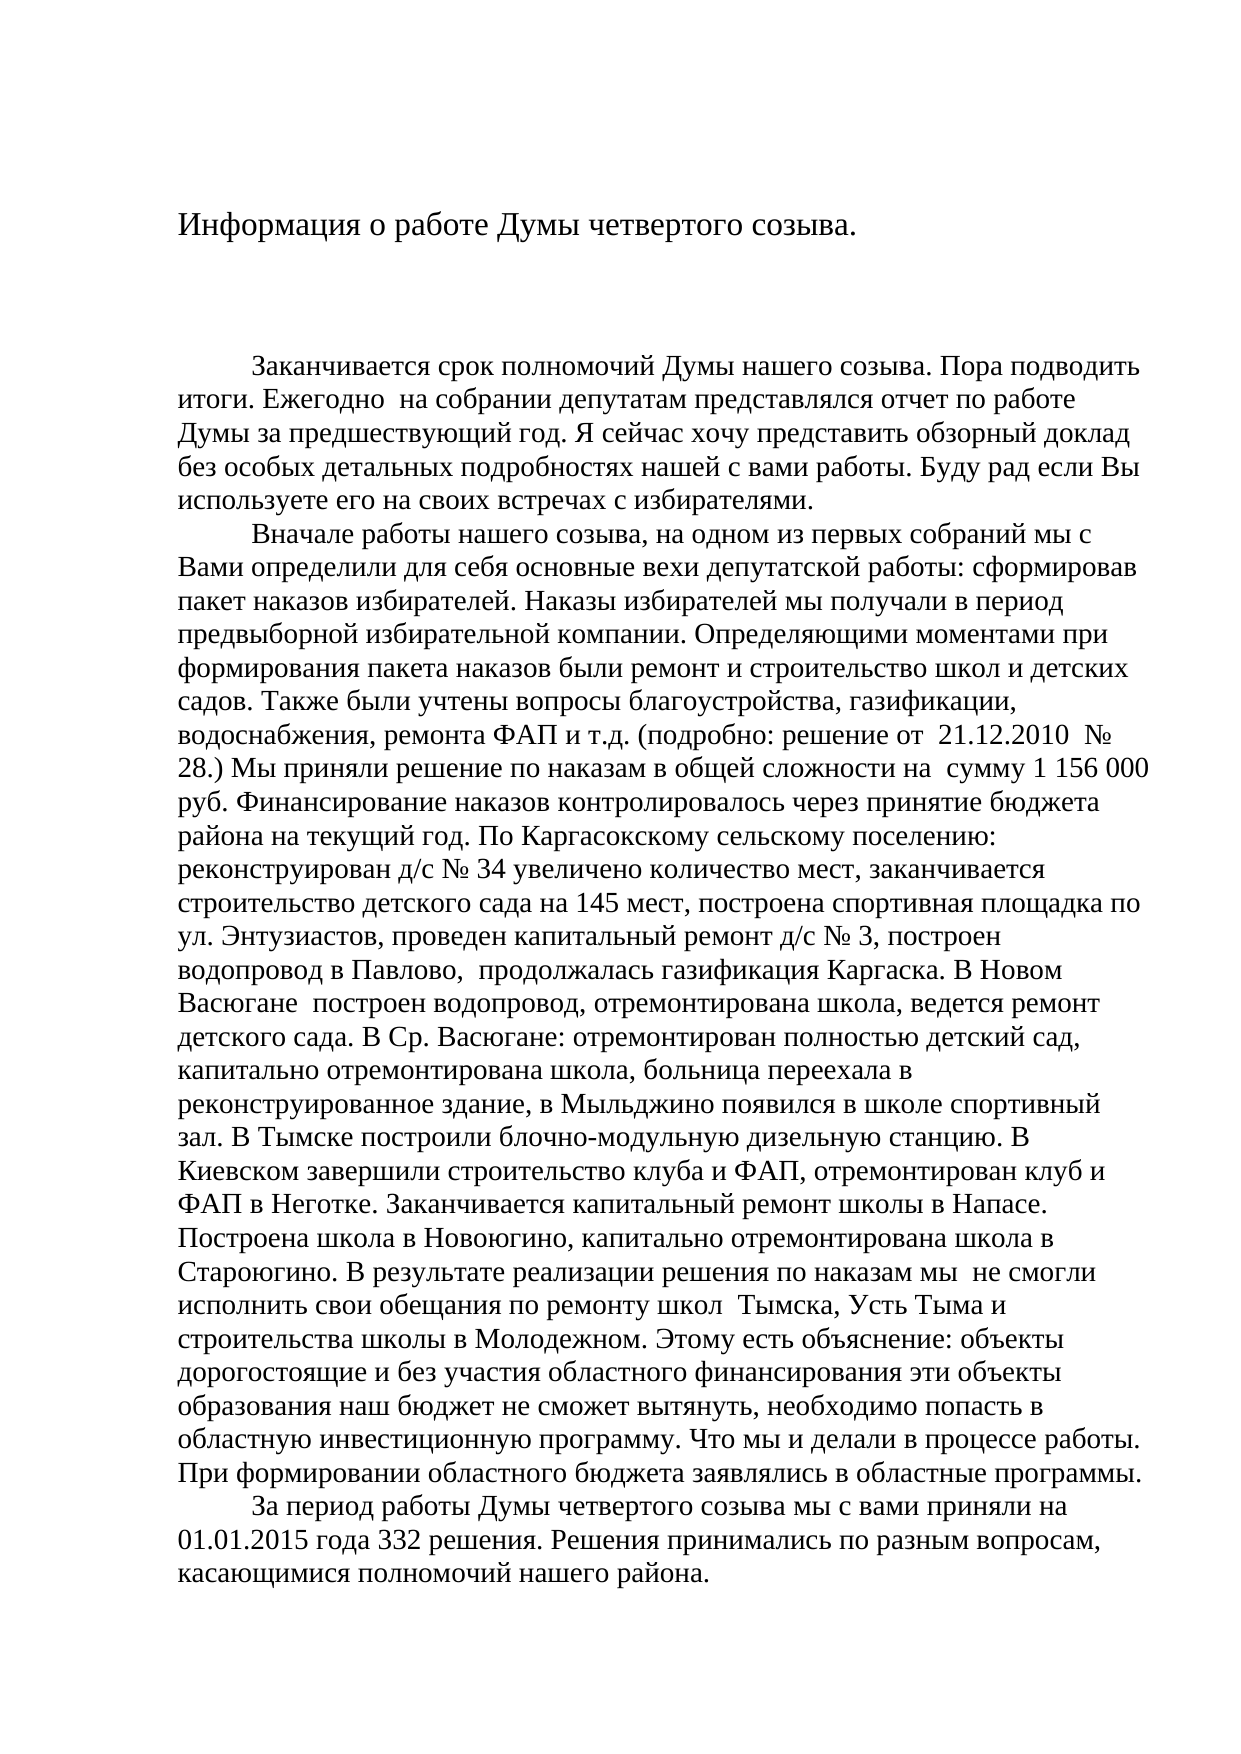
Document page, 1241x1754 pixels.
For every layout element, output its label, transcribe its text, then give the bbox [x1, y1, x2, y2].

text За период работы Думы четвертого созыва мы с вами приняли на 01.01.2015 года 332 решения. Решения принимались по разным вопросам, касающимися полномочий нашего района. [177, 1488, 1152, 1589]
text Информация о работе Думы четвертого созыва. [177, 204, 1152, 243]
text Вначале работы нашего созыва, на одном из первых собраний мы с Вами определили для себя основные вехи депутатской работы: сформировав пакет наказов избирателей. Наказы избирателей мы получали в период предвыборной избирательной компании. Определяющими моментами при формирования пакета наказов были ремонт и строительство школ и детских садов. Также были учтены вопросы благоустройства, газификации, водоснабжения, ремонта ФАП и т.д. (подробно: решение от 21.12.2010 № 28.) Мы приняли решение по наказам в общей сложности на сумму 1 156 000 руб. Финансирование наказов контролировалось через принятие бюджета района на текущий год. По Каргасокскому сельскому поселению: реконструирован д/с № 34 увеличено количество мест, заканчивается строительство детского сада на 145 мест, построена спортивная площадка по ул. Энтузиастов, проведен капитальный ремонт д/с № 3, построен водопровод в Павлово, продолжалась газификация Каргаска. В Новом Васюгане построен водопровод, отремонтирована школа, ведется ремонт детского сада. В Ср. Васюгане: отремонтирован полностью детский сад, капитально отремонтирована школа, больница переехала в реконструированное здание, в Мыльджино появился в школе спортивный зал. В Тымске построили блочно-модульную дизельную станцию. В Киевском завершили строительство клуба и ФАП, отремонтирован клуб и ФАП в Неготке. Заканчивается капитальный ремонт школы в Напасе. Построена школа в Новоюгино, капитально отремонтирована школа в Староюгино. В результате реализации решения по наказам мы не смогли исполнить свои обещания по ремонту школ Тымска, Усть Тыма и строительства школы в Молодежном. Этому есть объяснение: объекты дорогостоящие и без участия областного финансирования эти объекты образования наш бюджет не сможет вытянуть, необходимо попасть в областную инвестиционную программу. Что мы и делали в процессе работы. При формировании областного бюджета заявлялись в областные программы. [177, 516, 1152, 1488]
text Заканчивается срок полномочий Думы нашего созыва. Пора подводить итоги. Ежегодно на собрании депутатам представлялся отчет по работе Думы за предшествующий год. Я сейчас хочу представить обзорный доклад без особых детальных подробностях нашей с вами работы. Буду рад если Вы используете его на своих встречах с избирателями. [177, 348, 1152, 516]
